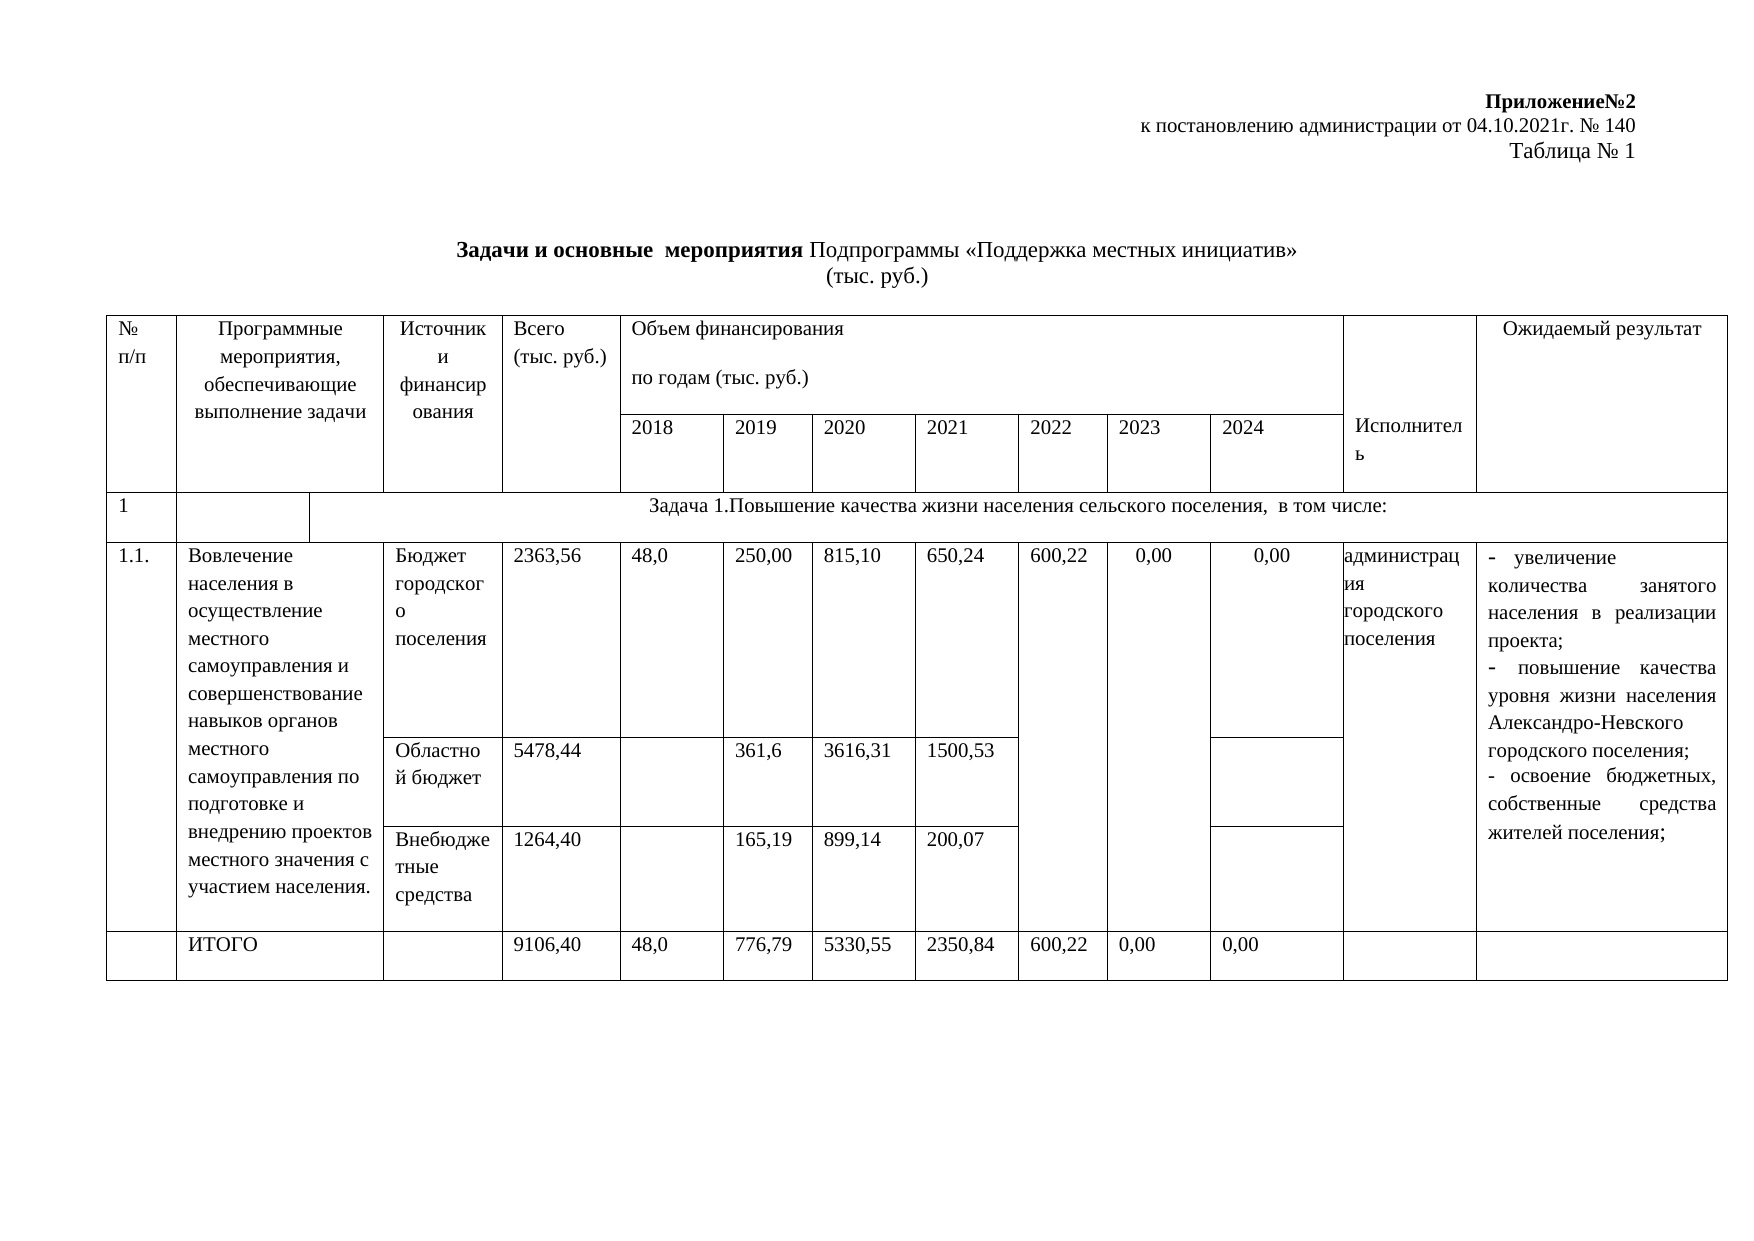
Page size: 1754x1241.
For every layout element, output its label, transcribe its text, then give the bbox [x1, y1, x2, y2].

text Таблица № 1 [118, 137, 1636, 163]
table_cell 361,6 [724, 738, 812, 826]
table_cell увеличение количества занятого населения в реализации проекта; повышение качества уровня жизни населения Александро-Невского городского поселения; - освоение бюджетных, собственные средства жителей поселения; [1477, 543, 1727, 931]
table_cell администрация городского поселения [1344, 543, 1476, 931]
table_cell 0,00 [1108, 543, 1210, 931]
table_cell 2363,56 [503, 543, 620, 737]
table_cell [621, 827, 723, 931]
table_cell 48,0 [621, 932, 723, 980]
text (тыс. руб.) [118, 263, 1636, 289]
table_cell 200,07 [916, 827, 1018, 931]
table_cell 650,24 [916, 543, 1018, 737]
table_cell 9106,40 [503, 932, 620, 980]
table_cell 2023 [1108, 415, 1210, 492]
table_cell 600,22 [1019, 932, 1107, 980]
table_cell 1 [107, 493, 176, 542]
table_cell [1211, 738, 1343, 826]
table_cell [1344, 932, 1476, 980]
table_cell ИТОГО [177, 932, 383, 980]
table_cell Областной бюджет [384, 738, 502, 826]
table_cell Бюджет городского поселения [384, 543, 502, 737]
table_cell 0,00 [1108, 932, 1210, 980]
table_cell 600,22 [1019, 543, 1107, 931]
table_cell 2020 [813, 415, 915, 492]
table_header Всего (тыс. руб.) [503, 316, 620, 492]
table_cell Задача 1.Повышение качества жизни населения сельского поселения, в том числе: [310, 493, 1727, 542]
table_header Исполнитель [1344, 316, 1476, 492]
table_cell 2024 [1211, 415, 1343, 492]
table_cell 250,00 [724, 543, 812, 737]
table_cell [177, 493, 309, 542]
table_cell Внебюджетные средства [384, 827, 502, 931]
table_header Программные мероприятия, обеспечивающие выполнение задачи [177, 316, 383, 492]
text Задачи и основные мероприятия Подпрограммы «Поддержка местных инициатив» [118, 236, 1636, 263]
table_cell 1264,40 [503, 827, 620, 931]
table_cell 2350,84 [916, 932, 1018, 980]
table_cell [621, 738, 723, 826]
table_cell 1.1. [107, 543, 176, 931]
table_cell 2018 [621, 415, 723, 492]
table_cell [1211, 827, 1343, 931]
table_cell 5330,55 [813, 932, 915, 980]
table_cell Вовлечение населения в осуществление местного самоуправления и совершенствование навыков органов местного самоуправления по подготовке и внедрению проектов местного значения с участием населения. [177, 543, 383, 931]
table_cell 815,10 [813, 543, 915, 737]
table_cell [1477, 932, 1727, 980]
table_cell 165,19 [724, 827, 812, 931]
text Приложение№2 [126, 89, 1636, 113]
table_cell 899,14 [813, 827, 915, 931]
table_header Источники финансирования [384, 316, 502, 492]
table_cell 0,00 [1211, 932, 1343, 980]
table_cell [384, 932, 502, 980]
text к постановлению администрации от 04.10.2021г. № 140 [126, 113, 1636, 137]
table_cell 2019 [724, 415, 812, 492]
table_cell 2021 [916, 415, 1018, 492]
table_cell 776,79 [724, 932, 812, 980]
table_cell 1500,53 [916, 738, 1018, 826]
table_cell 0,00 [1211, 543, 1343, 737]
table_cell 3616,31 [813, 738, 915, 826]
table_header Объем финансирования по годам (тыс. руб.) [621, 316, 1343, 413]
table_header Ожидаемый результат [1477, 316, 1727, 492]
table_cell 2022 [1019, 415, 1107, 492]
table_cell 5478,44 [503, 738, 620, 826]
table_cell 48,0 [621, 543, 723, 737]
table_cell [107, 932, 176, 980]
table_header № п/п [107, 316, 176, 492]
